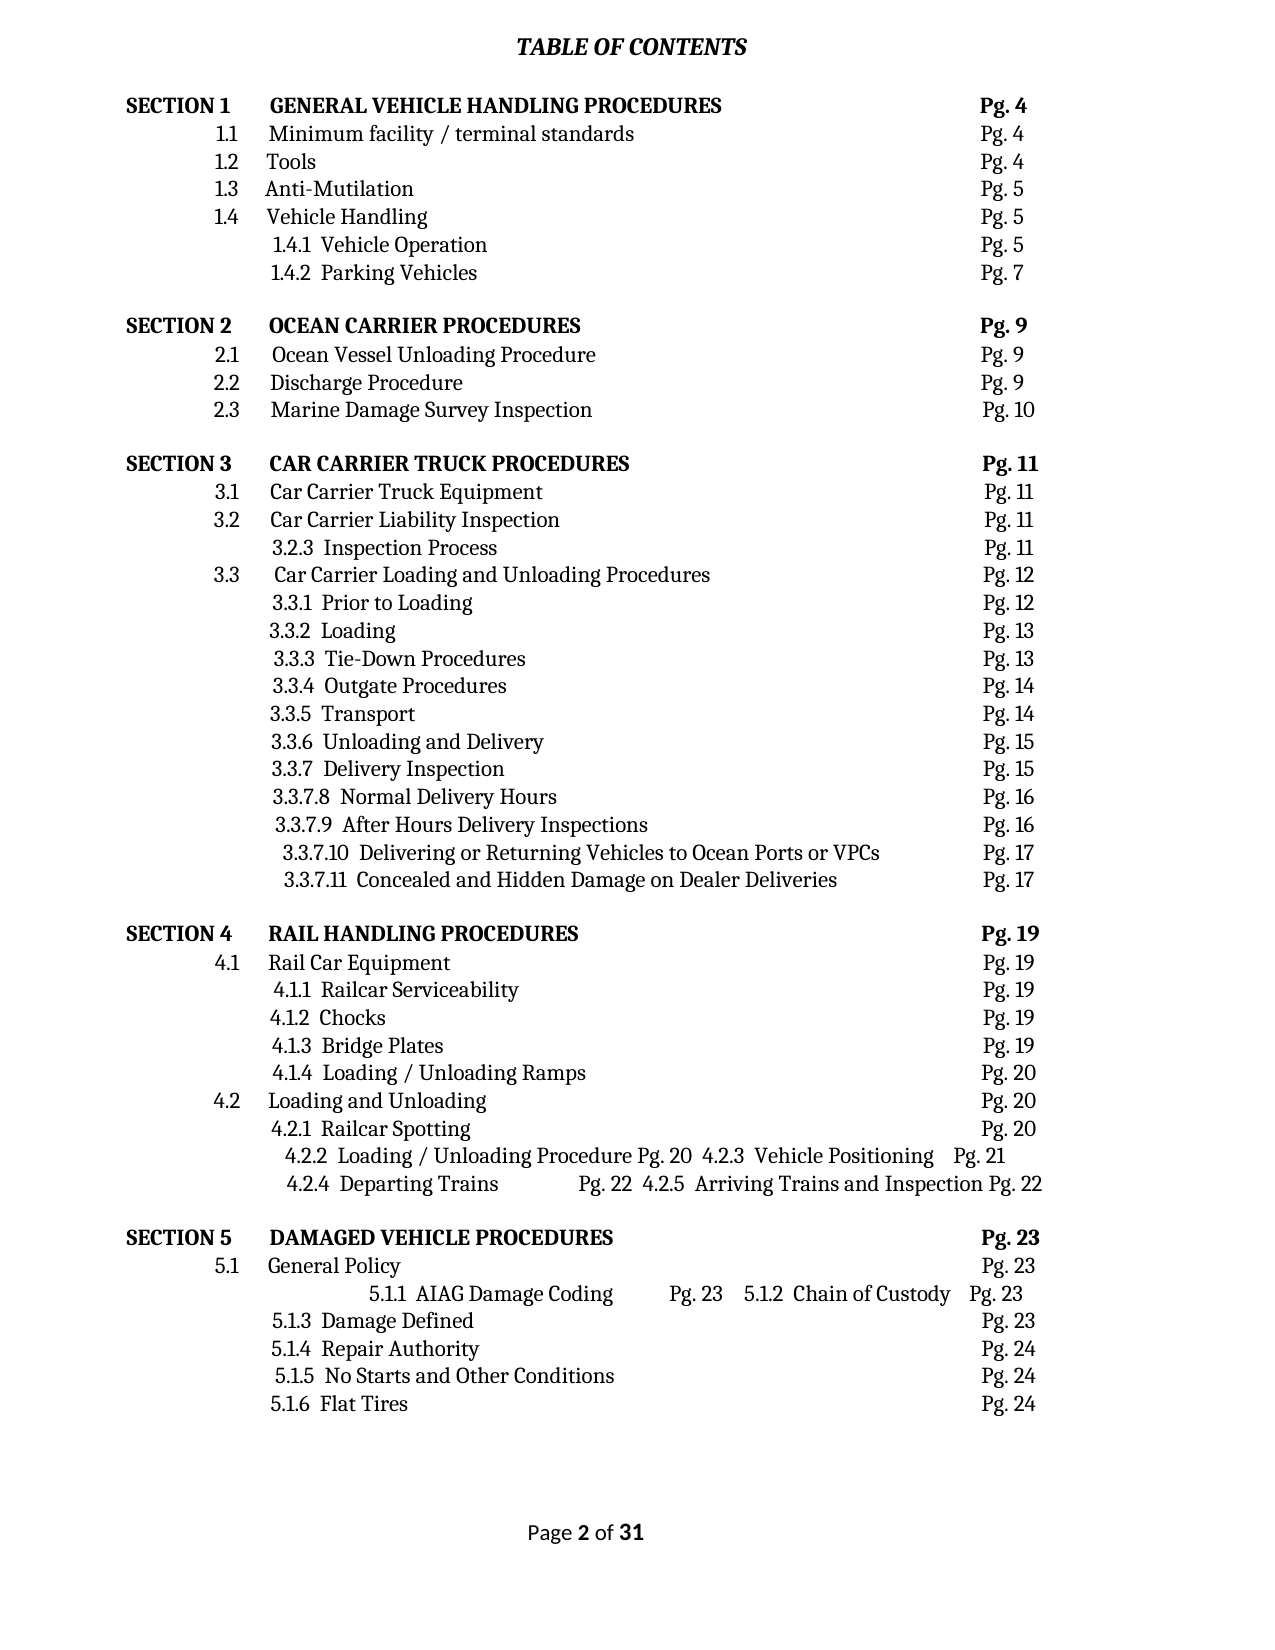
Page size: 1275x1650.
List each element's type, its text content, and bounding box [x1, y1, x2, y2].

text 3.3.1 Prior to Loading Pg. 12 [128, 590, 1114, 616]
text 5.1.6 Flat Tires Pg. 24 [128, 1391, 1114, 1417]
text 1.4.1 Vehicle Operation Pg. 5 [128, 232, 1114, 258]
text 4.2.2 Loading / Unloading Procedure Pg. 20 4.2.3 Vehicle Positioning Pg. 21 [280, 1143, 1114, 1169]
text 1.2 Tools Pg. 4 [128, 148, 1114, 175]
text 3.3.7 Delivery Inspection Pg. 15 [128, 756, 1114, 783]
text 3.3.6 Unloading and Delivery Pg. 15 [128, 728, 1114, 755]
text 3.3.7.8 Normal Delivery Hours Pg. 16 [128, 784, 1114, 810]
text SECTION 1 GENERAL VEHICLE HANDLING PROCEDURES Pg. 4 [126, 92, 1114, 119]
text 1.4 Vehicle Handling Pg. 5 [128, 204, 1114, 230]
text SECTION 5 DAMAGED VEHICLE PROCEDURES Pg. 23 [126, 1224, 1114, 1251]
text 3.3.3 Tie-Down Procedures Pg. 13 [128, 645, 1114, 672]
text 5.1 General Policy Pg. 23 [128, 1253, 1114, 1279]
text 5.1.3 Damage Defined Pg. 23 [128, 1308, 1114, 1334]
text 3.3.7.10 Delivering or Returning Vehicles to Ocean Ports or VPCs Pg. 17 [128, 839, 1114, 866]
subtitle TABLE OF CONTENTS [149, 33, 1114, 62]
text 1.4.2 Parking Vehicles Pg. 7 [128, 259, 1114, 286]
text 3.3.4 Outgate Procedures Pg. 14 [128, 673, 1114, 699]
text 4.2 Loading and Unloading Pg. 20 [128, 1088, 1114, 1114]
text 4.1.2 Chocks Pg. 19 [128, 1005, 1114, 1031]
text 3.3.2 Loading Pg. 13 [128, 618, 1114, 644]
text 3.2 Car Carrier Liability Inspection Pg. 11 [128, 507, 1114, 533]
text SECTION 2 OCEAN CARRIER PROCEDURES Pg. 9 [126, 313, 1114, 339]
text 4.1.4 Loading / Unloading Ramps Pg. 20 [128, 1060, 1114, 1086]
text 4.2.1 Railcar Spotting Pg. 20 [128, 1116, 1114, 1142]
text 5.1.5 No Starts and Other Conditions Pg. 24 [128, 1363, 1114, 1390]
text 2.2 Discharge Procedure Pg. 9 [128, 369, 1114, 396]
text 5.1.1 AIAG Damage Coding Pg. 23 5.1.2 Chain of Custody Pg. 23 [258, 1281, 1114, 1307]
text 4.2.4 Departing Trains Pg. 22 4.2.5 Arriving Trains and Inspection Pg. 22 [128, 1171, 1114, 1197]
text 5.1.4 Repair Authority Pg. 24 [128, 1336, 1114, 1362]
text 4.1.3 Bridge Plates Pg. 19 [128, 1032, 1114, 1059]
text 3.3 Car Carrier Loading and Unloading Procedures Pg. 12 [128, 562, 1114, 589]
text 3.2.3 Inspection Process Pg. 11 [128, 534, 1114, 561]
text 3.1 Car Carrier Truck Equipment Pg. 11 [128, 479, 1114, 506]
text 4.1.1 Railcar Serviceability Pg. 19 [128, 977, 1114, 1003]
text SECTION 4 RAIL HANDLING PROCEDURES Pg. 19 [126, 921, 1114, 947]
text 4.1 Rail Car Equipment Pg. 19 [128, 949, 1114, 976]
text 1.3 Anti-Mutilation Pg. 5 [128, 176, 1114, 203]
text 1.1 Minimum facility / terminal standards Pg. 4 [128, 121, 1114, 147]
text 3.3.5 Transport Pg. 14 [128, 701, 1114, 727]
text 2.1 Ocean Vessel Unloading Procedure Pg. 9 [128, 342, 1114, 368]
text 3.3.7.9 After Hours Delivery Inspections Pg. 16 [128, 812, 1114, 838]
text 3.3.7.11 Concealed and Hidden Damage on Dealer Deliveries Pg. 17 [128, 867, 1114, 893]
text SECTION 3 CAR CARRIER TRUCK PROCEDURES Pg. 11 [126, 451, 1114, 477]
text 2.3 Marine Damage Survey Inspection Pg. 10 [128, 397, 1114, 423]
